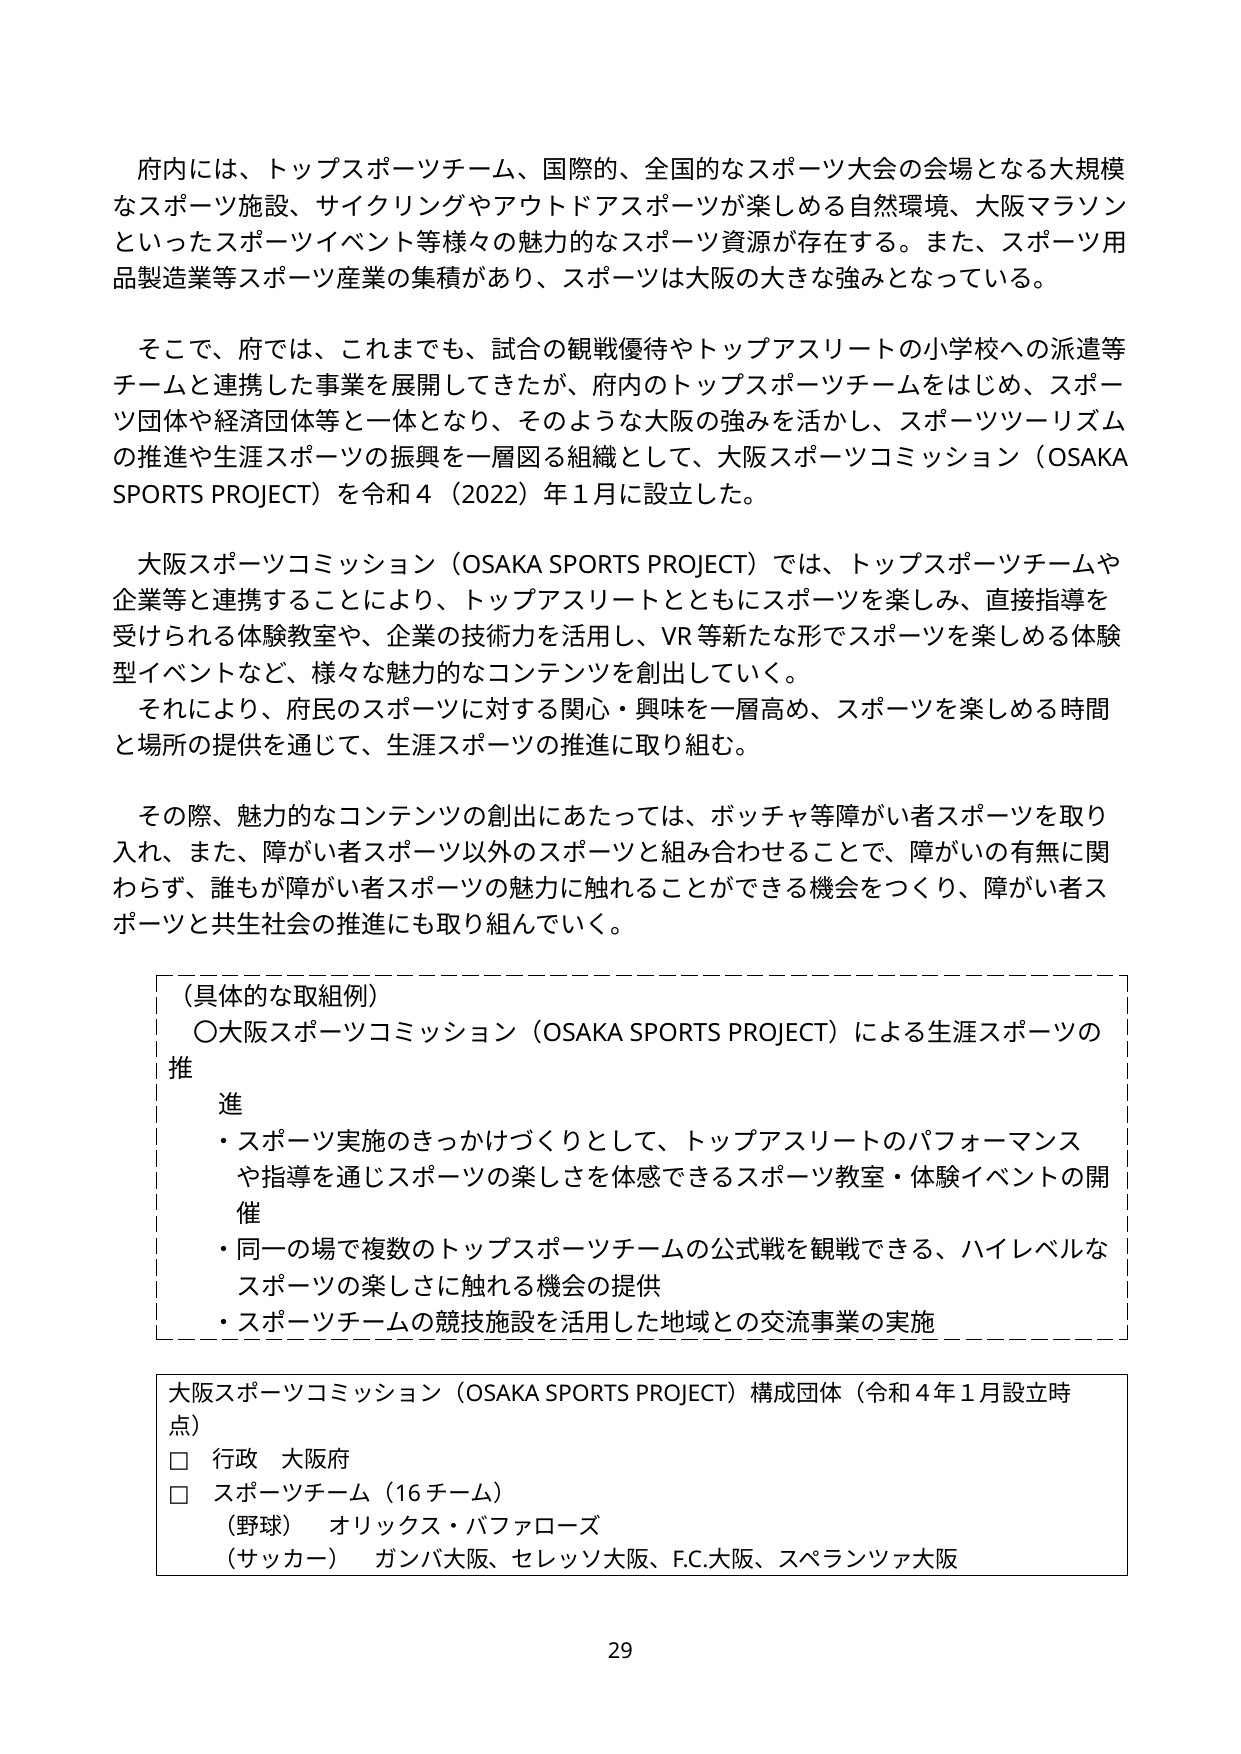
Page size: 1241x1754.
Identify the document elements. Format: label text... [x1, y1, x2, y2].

text 大阪スポーツコミッション（OSAKA SPORTS PROJECT）では、トップスポーツチームや企業等と連携することにより、トップアスリートとともにスポーツを楽しみ、直接指導を受けられる体験教室や、企業の技術力を活用し、VR等新たな形でスポーツを楽しめる体験型イベントなど、様々な魅力的なコンテンツを創出していく。 [112, 544, 1128, 689]
text その際、魅力的なコンテンツの創出にあたっては、ボッチャ等障がい者スポーツを取り入れ、また、障がい者スポーツ以外のスポーツと組み合わせることで、障がいの有無に関わらず、誰もが障がい者スポーツの魅力に触れることができる機会をつくり、障がい者スポーツと共生社会の推進にも取り組んでいく。 [112, 796, 1128, 941]
text そこで、府では、これまでも、試合の観戦優待やトップアスリートの小学校への派遣等チームと連携した事業を展開してきたが、府内のトップスポーツチームをはじめ、スポーツ団体や経済団体等と一体となり、そのような大阪の強みを活かし、スポーツツーリズムの推進や生涯スポーツの振興を一層図る組織として、大阪スポーツコミッション（OSAKA SPORTS PROJECT）を令和４（2022）年１月に設立した。 [112, 329, 1128, 510]
table_header （具体的な取組例） 〇大阪スポーツコミッション（OSAKA SPORTS PROJECT）による生涯スポーツの推 進 ・スポーツ実施のきっかけづくりとして、トップアスリートのパフォーマンス や指導を通じスポーツの楽しさを体感できるスポーツ教室・体験イベントの開催 ・同一の場で複数のトップスポーツチームの公式戦を観戦できる、ハイレベルなスポーツの楽しさに触れる機会の提供 ・スポーツチームの競技施設を活用した地域との交流事業の実施 [157, 975, 1127, 1338]
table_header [157, 1375, 1127, 1574]
text 府内には、トップスポーツチーム、国際的、全国的なスポーツ大会の会場となる大規模なスポーツ施設、サイクリングやアウトドアスポーツが楽しめる自然環境、大阪マラソンといったスポーツイベント等様々の魅力的なスポーツ資源が存在する。また、スポーツ用品製造業等スポーツ産業の集積があり、スポーツは大阪の大きな強みとなっている。 [112, 150, 1128, 295]
text それにより、府民のスポーツに対する関心・興味を一層高め、スポーツを楽しめる時間と場所の提供を通じて、生涯スポーツの推進に取り組む。 [112, 689, 1128, 762]
